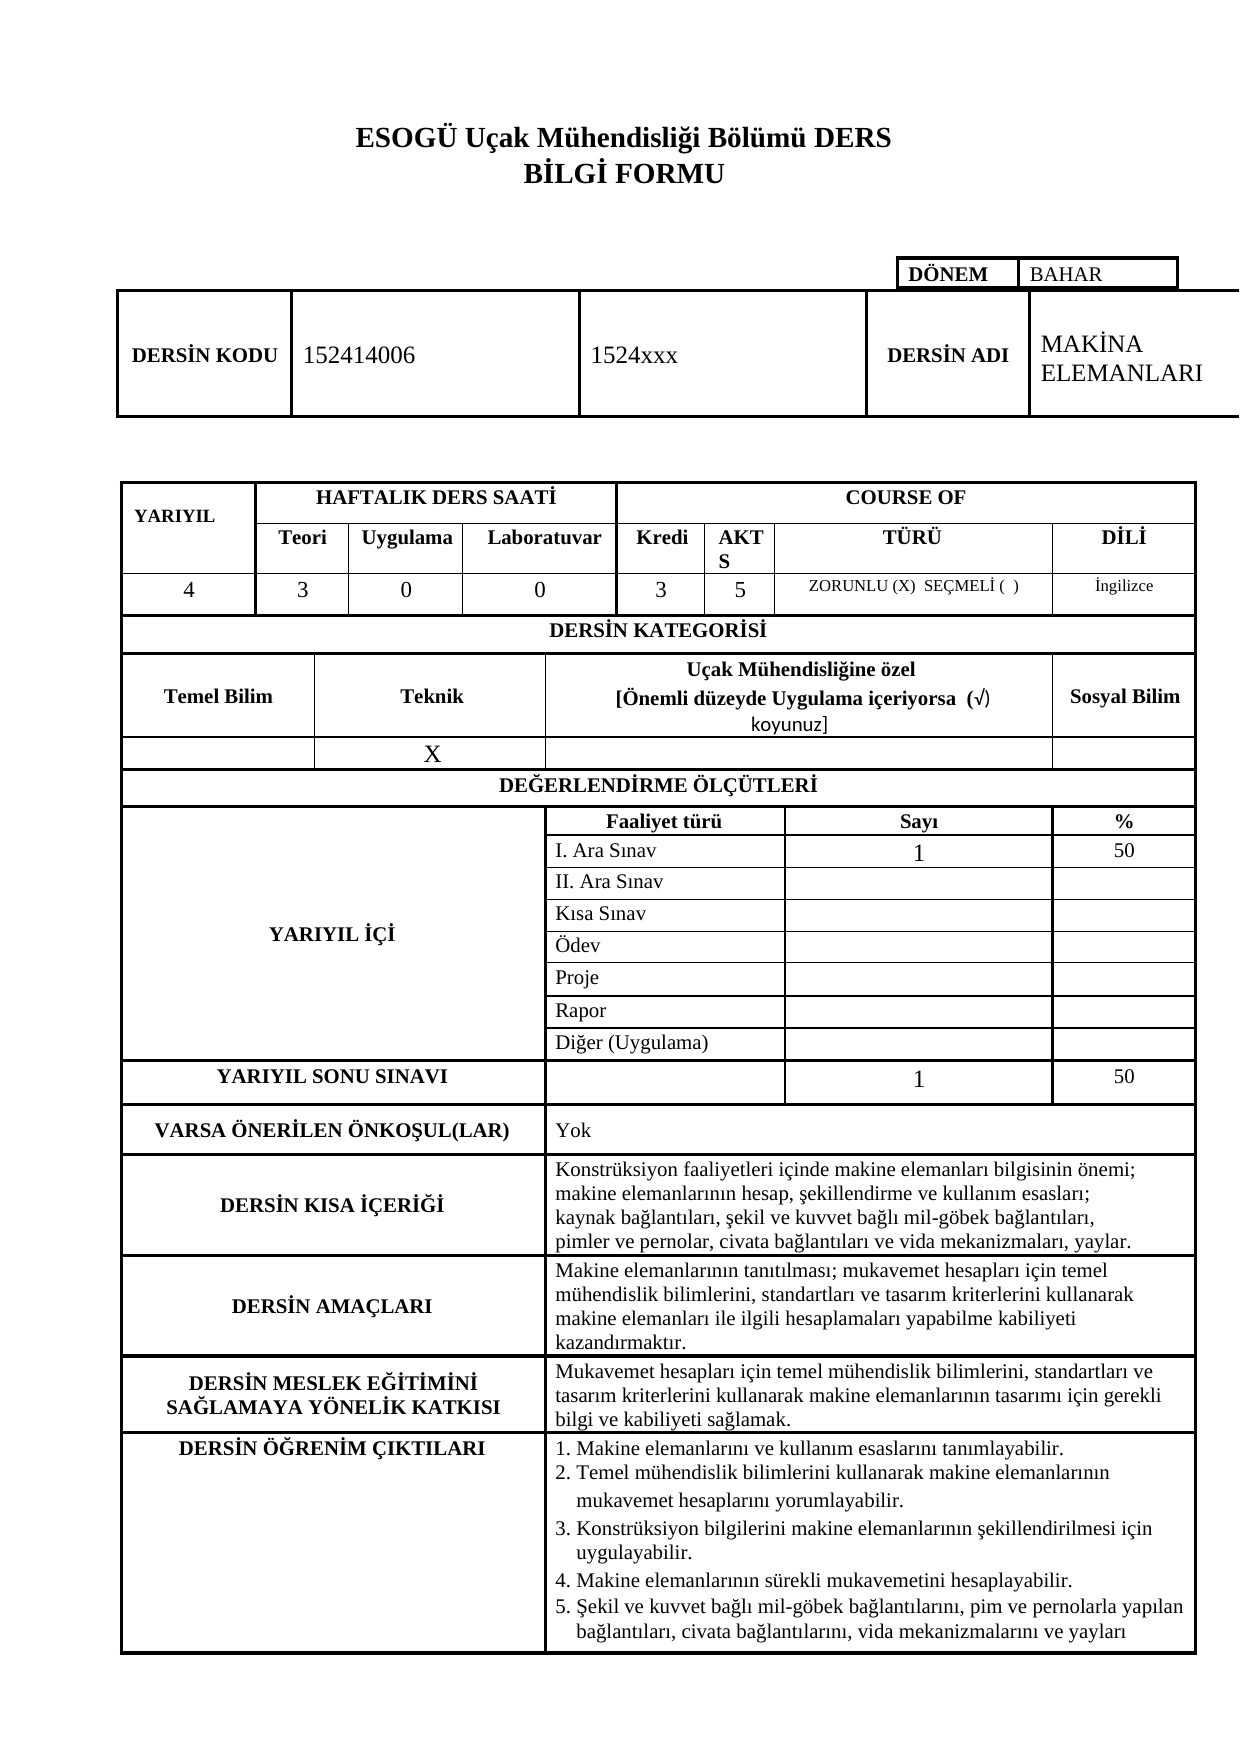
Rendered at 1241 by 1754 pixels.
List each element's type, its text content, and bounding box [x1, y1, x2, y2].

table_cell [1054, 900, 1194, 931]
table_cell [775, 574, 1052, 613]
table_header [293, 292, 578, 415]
subtitle ESOGÜ Uçak Mühendisliği Bölümü DERS BİLGİ FORMU [355, 121, 892, 190]
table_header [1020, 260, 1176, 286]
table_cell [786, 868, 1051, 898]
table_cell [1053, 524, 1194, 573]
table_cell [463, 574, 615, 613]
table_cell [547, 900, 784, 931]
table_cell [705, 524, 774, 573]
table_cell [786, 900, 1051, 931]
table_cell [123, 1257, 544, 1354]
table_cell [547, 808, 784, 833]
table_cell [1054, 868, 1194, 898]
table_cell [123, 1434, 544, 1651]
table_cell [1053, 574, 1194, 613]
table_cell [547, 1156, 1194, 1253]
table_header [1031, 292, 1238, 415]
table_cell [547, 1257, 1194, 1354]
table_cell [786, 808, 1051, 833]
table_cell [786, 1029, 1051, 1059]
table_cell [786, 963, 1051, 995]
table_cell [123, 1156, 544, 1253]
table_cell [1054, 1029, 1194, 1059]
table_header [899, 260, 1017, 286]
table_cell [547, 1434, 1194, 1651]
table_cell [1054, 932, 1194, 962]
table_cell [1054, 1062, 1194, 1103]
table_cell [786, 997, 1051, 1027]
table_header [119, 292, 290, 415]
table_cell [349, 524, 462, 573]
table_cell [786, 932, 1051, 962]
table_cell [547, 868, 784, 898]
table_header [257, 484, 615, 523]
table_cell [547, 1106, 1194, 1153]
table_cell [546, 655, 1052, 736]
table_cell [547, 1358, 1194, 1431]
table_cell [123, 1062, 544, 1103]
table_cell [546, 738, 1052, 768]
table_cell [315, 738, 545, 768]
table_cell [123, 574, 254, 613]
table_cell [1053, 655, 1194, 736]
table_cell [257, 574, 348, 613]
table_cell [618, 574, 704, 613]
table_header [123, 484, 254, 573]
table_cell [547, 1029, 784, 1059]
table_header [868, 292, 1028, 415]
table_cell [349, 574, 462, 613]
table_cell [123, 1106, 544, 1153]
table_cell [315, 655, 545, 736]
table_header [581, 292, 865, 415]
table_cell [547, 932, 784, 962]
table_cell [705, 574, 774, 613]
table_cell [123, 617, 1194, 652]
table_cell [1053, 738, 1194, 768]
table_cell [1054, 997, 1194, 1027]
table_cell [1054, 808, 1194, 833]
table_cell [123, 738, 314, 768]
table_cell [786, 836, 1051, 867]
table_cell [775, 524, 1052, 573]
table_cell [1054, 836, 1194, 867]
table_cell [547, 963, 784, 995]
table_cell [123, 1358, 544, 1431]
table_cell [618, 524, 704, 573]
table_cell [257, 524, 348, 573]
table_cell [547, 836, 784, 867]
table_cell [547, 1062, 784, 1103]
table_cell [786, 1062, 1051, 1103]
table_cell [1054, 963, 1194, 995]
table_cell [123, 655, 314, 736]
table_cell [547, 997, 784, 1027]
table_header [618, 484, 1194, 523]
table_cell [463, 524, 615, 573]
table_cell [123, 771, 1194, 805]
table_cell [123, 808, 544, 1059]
